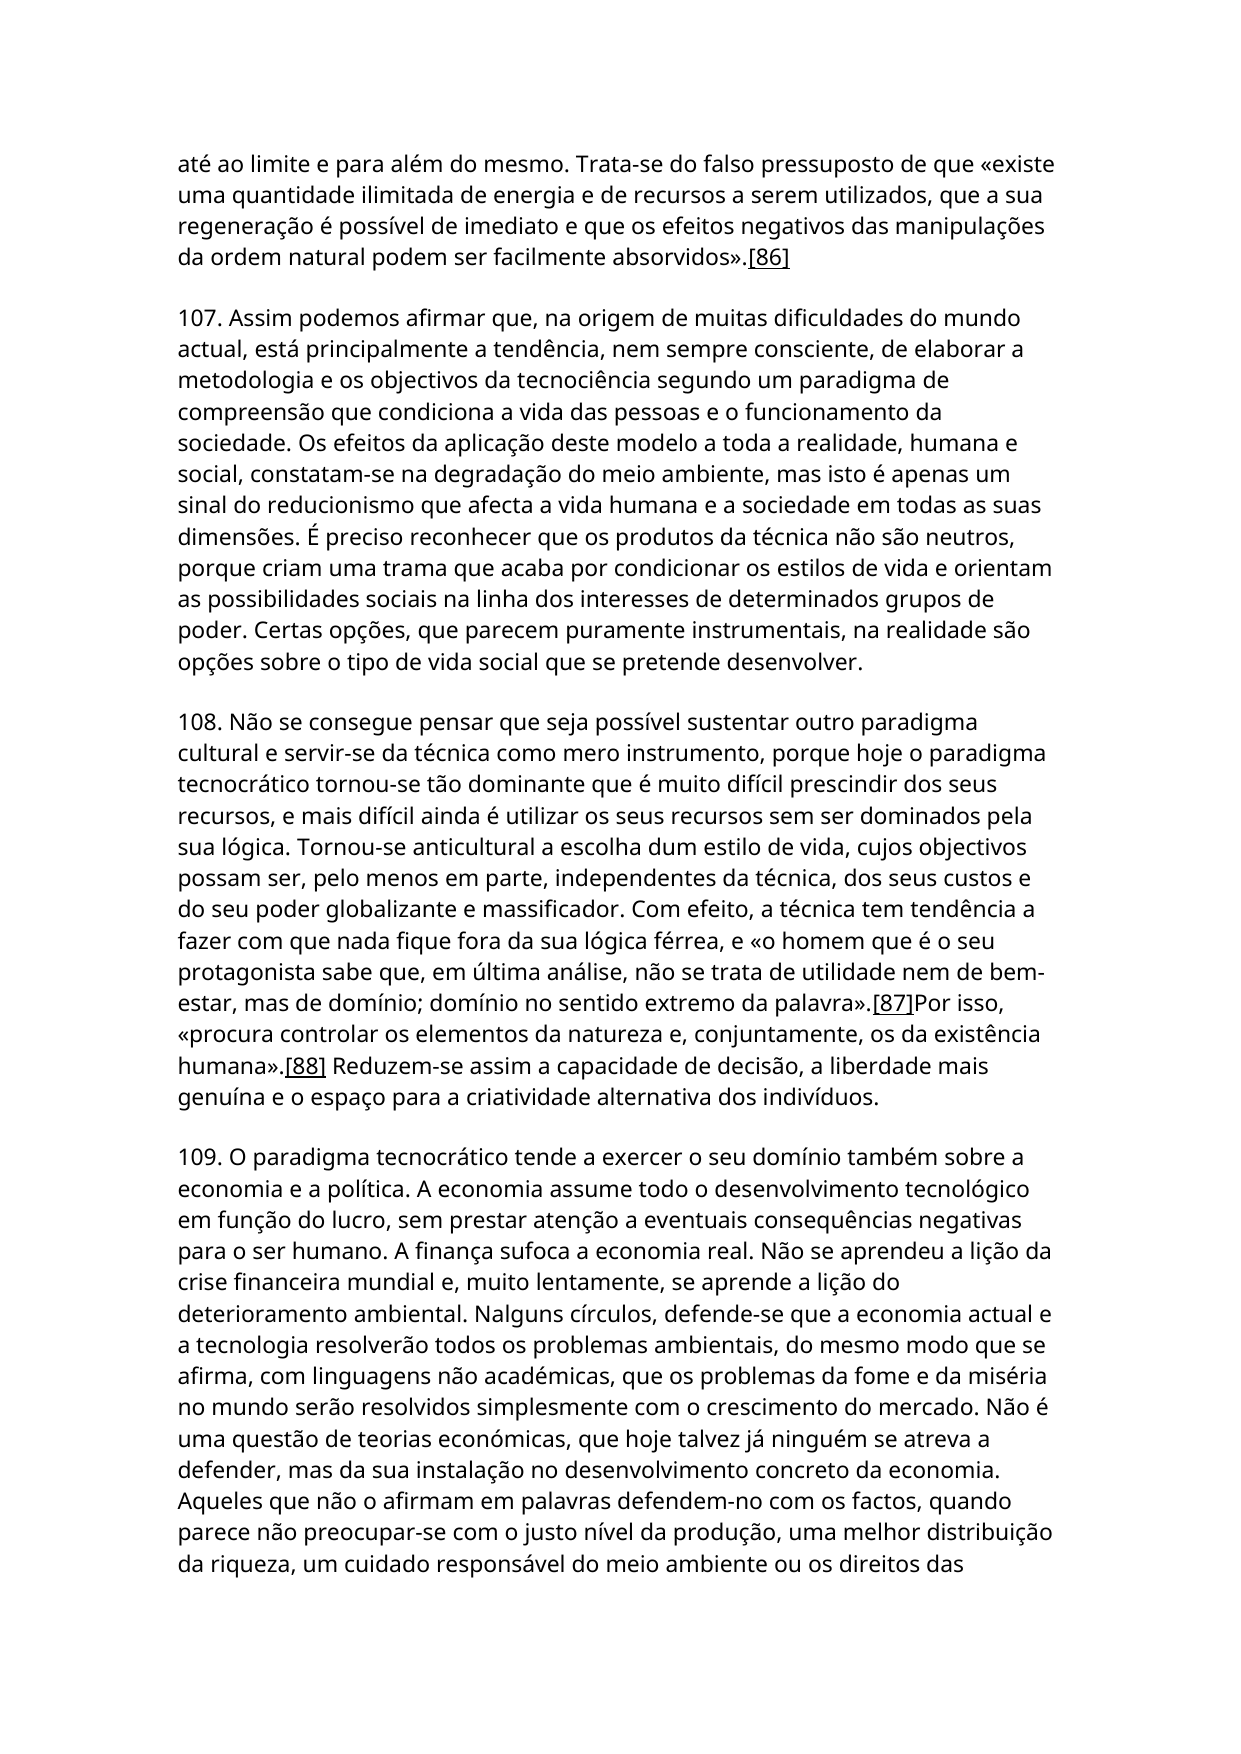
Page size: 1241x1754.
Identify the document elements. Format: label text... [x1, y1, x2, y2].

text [177, 1141, 1063, 1579]
text 107. Assim podemos afirmar que, na origem de muitas dificuldades do mundo actual, está principalmente a tendência, nem sempre consciente, de elaborar a metodologia e os objectivos da tecnociência segundo um paradigma de compreensão que condiciona a vida das pessoas e o funcionamento da sociedade. Os efeitos da aplicação deste modelo a toda a realidade, humana e social, constatam-se na degradação do meio ambiente, mas isto é apenas um sinal do reducionismo que afecta a vida humana e a sociedade em todas as suas dimensões. É preciso reconhecer que os produtos da técnica não são neutros, porque criam uma trama que acaba por condicionar os estilos de vida e orientam as possibilidades sociais na linha dos interesses de determinados grupos de poder. Certas opções, que parecem puramente instrumentais, na realidade são opções sobre o tipo de vida social que se pretende desenvolver. [177, 302, 1063, 677]
text 108. Não se consegue pensar que seja possível sustentar outro paradigma cultural e servir-se da técnica como mero instrumento, porque hoje o paradigma tecnocrático tornou-se tão dominante que é muito difícil prescindir dos seus recursos, e mais difícil ainda é utilizar os seus recursos sem ser dominados pela sua lógica. Tornou-se anticultural a escolha dum estilo de vida, cujos objectivos possam ser, pelo menos em parte, independentes da técnica, dos seus custos e do seu poder globalizante e massificador. Com efeito, a técnica tem tendência a fazer com que nada fique fora da sua lógica férrea, e «o homem que é o seu protagonista sabe que, em última análise, não se trata de utilidade nem de bem-estar, mas de domínio; domínio no sentido extremo da palavra».[87]Por isso, «procura controlar os elementos da natureza e, conjuntamente, os da existência humana».[88] Reduzem-se assim a capacidade de decisão, a liberdade mais genuína e o espaço para a criatividade alternativa dos indivíduos. [177, 706, 1063, 1112]
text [177, 148, 1063, 273]
